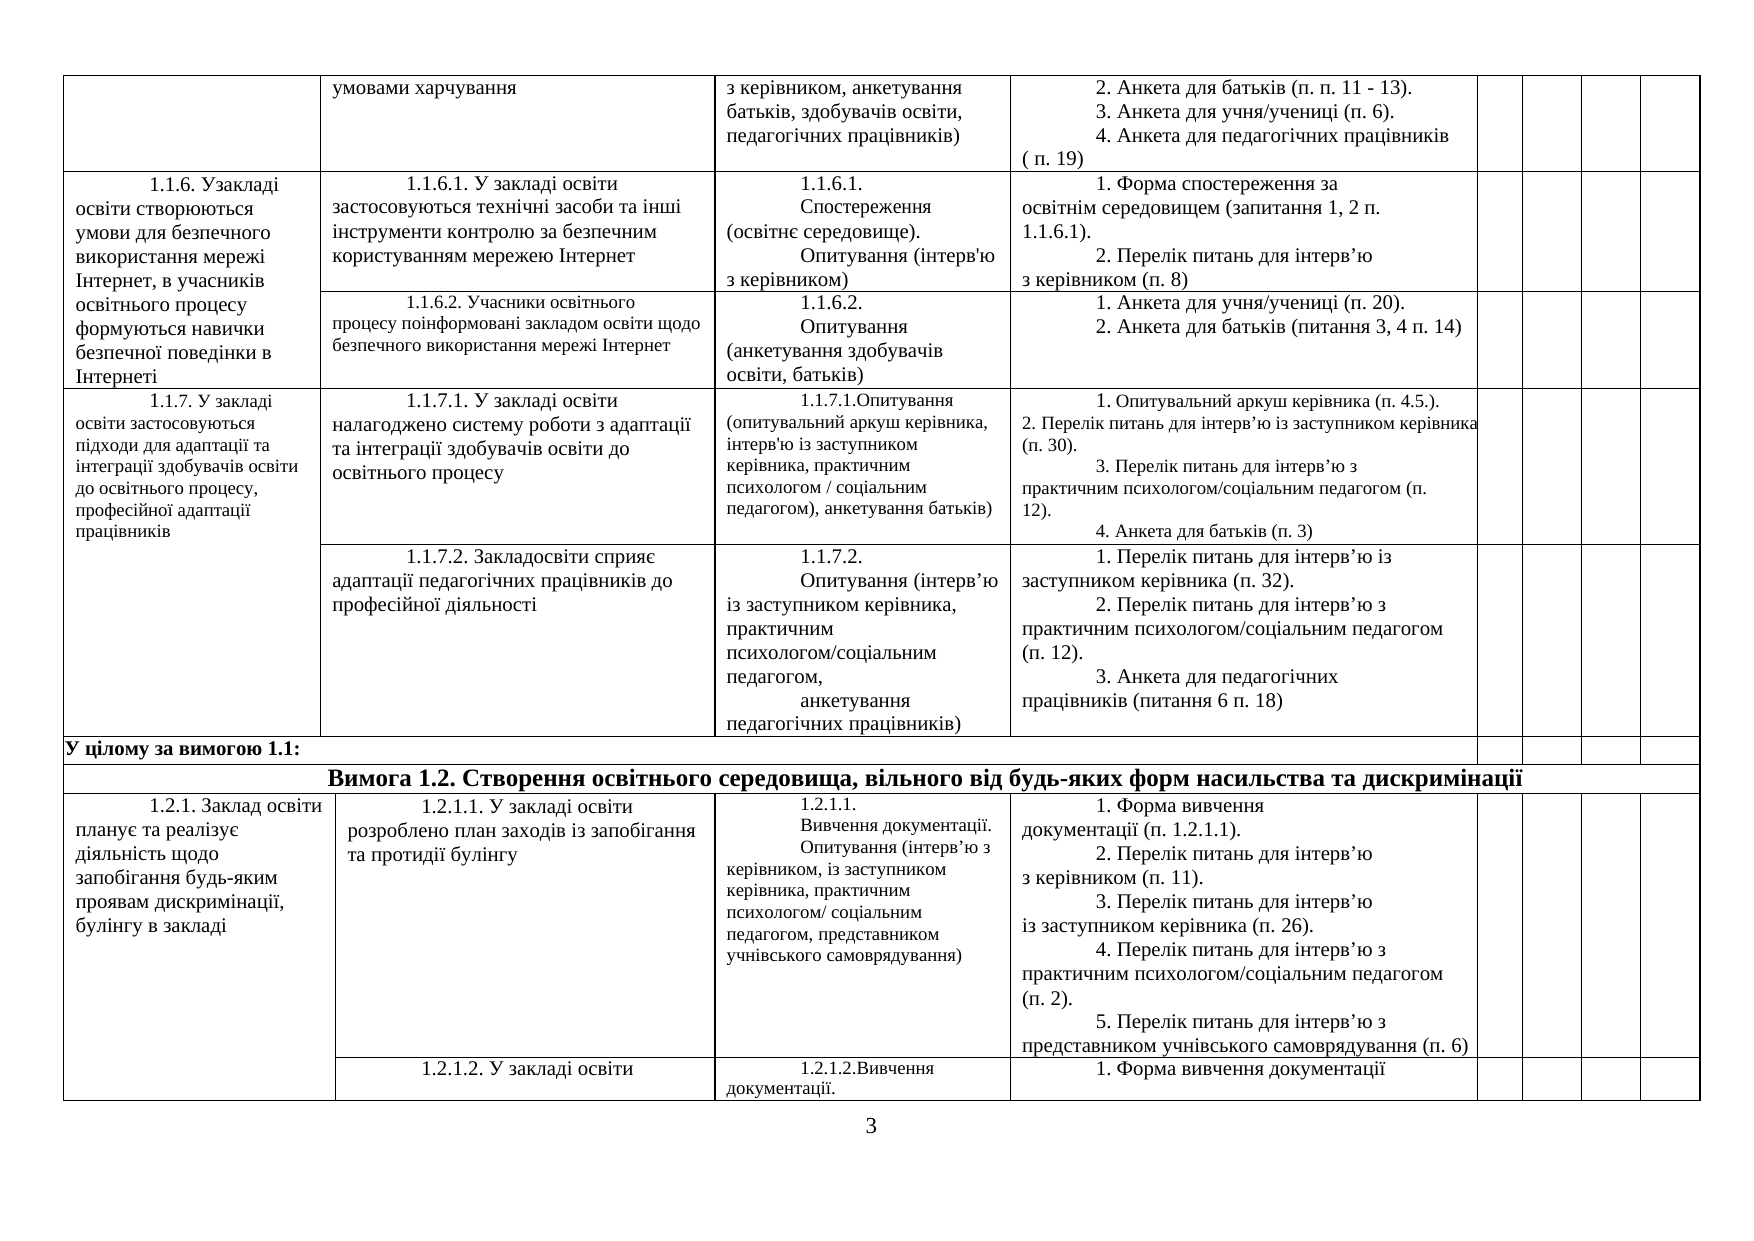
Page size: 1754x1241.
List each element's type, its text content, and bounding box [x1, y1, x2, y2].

table_cell [1523, 292, 1581, 388]
table_cell Вимога 1.2. Створення освітнього середовища, вільного від будь-яких форм насильства та дискримінації [64, 765, 1699, 793]
table_cell 1.2.1.2. У закладі освіти [336, 1058, 714, 1100]
table_cell [1582, 389, 1640, 544]
table_header [1478, 76, 1522, 171]
table_cell [1641, 1058, 1699, 1100]
table_cell 1. Форма вивчення документації [1011, 1058, 1477, 1100]
table_cell Перелік питань для інтерв’ю із заступником керівника (п. 32). Перелік питань для інтерв’ю з практичним психологом/соціальним педагогом (п. 12). Анкета для педагогічних працівників (питання 6 п. 18) [1011, 545, 1477, 736]
table_cell 1.1.6. Узакладі освіти створюються умови для безпечного використання мережі Інтернет, в учасників освітнього процесу формуються навички безпечної поведінки в Інтернеті [64, 172, 320, 388]
table_cell 1.1.6.1. У закладі освіти застосовуються технічні засоби та інші інструменти контролю за безпечним користуванням мережею Інтернет [321, 172, 714, 291]
table_cell 1.1.7.2. Опитування (інтерв’ю із заступником керівника, практичним психологом/соціальним педагогом, анкетування педагогічних працівників) [716, 545, 1010, 736]
table_cell [1523, 737, 1581, 764]
table_cell [1582, 292, 1640, 388]
table_cell Форма спостереження за освітнім середовищем (запитання 1, 2 п. 1.1.6.1). Перелік питань для інтерв’ю з керівником (п. 8) [1011, 172, 1477, 291]
table_cell [1478, 737, 1522, 764]
table_cell [1478, 172, 1522, 291]
table_cell [1641, 737, 1699, 764]
table_cell 1.1.7.1. У закладі освіти налагоджено систему роботи з адаптації та інтеграції здобувачів освіти до освітнього процесу [321, 389, 714, 544]
table_cell [1523, 794, 1581, 1057]
table_header Анкета для батьків (п. п. 11 - 13). Анкета для учня/учениці (п. 6). Анкета для педагогічних працівників ( п. 19) [1011, 76, 1477, 171]
table_cell 1.1.7.1.Опитування (опитувальний аркуш керівника, інтерв'ю із заступником керівника, практичним психологом / соціальним педагогом), анкетування батьків) [716, 389, 1010, 544]
table_cell [1478, 545, 1522, 736]
table_header з керівником, анкетування батьків, здобувачів освіти, педагогічних працівників) [716, 76, 1010, 171]
table_cell [1478, 794, 1522, 1057]
table_cell [1523, 389, 1581, 544]
table_cell 1.1.6.2. Учасники освітнього процесу поінформовані закладом освіти щодо безпечного використання мережі Інтернет [321, 292, 714, 388]
table_cell У цілому за вимогою 1.1: [64, 737, 1477, 764]
table_cell [1641, 292, 1699, 388]
table_cell [1641, 545, 1699, 736]
table_header [1582, 76, 1640, 171]
table_header [64, 76, 320, 171]
table_cell [1641, 389, 1699, 544]
table_cell [1478, 1058, 1522, 1100]
table_cell [1523, 172, 1581, 291]
table_cell 1.1.7.2. Закладосвіти сприяє адаптації педагогічних працівників до професійної діяльності [321, 545, 714, 736]
table_cell 1.2.1. Заклад освіти планує та реалізує діяльність щодо запобігання будь-яким проявам дискримінації, булінгу в закладі [64, 794, 335, 1100]
table_cell [1478, 389, 1522, 544]
table_cell [1582, 794, 1640, 1057]
table_cell 1.2.1.1. Вивчення документації. Опитування (інтерв’ю з керівником, із заступником керівника, практичним психологом/ соціальним педагогом, представником учнівського самоврядування) [716, 794, 1010, 1057]
table_cell 1.1.6.2. Опитування (анкетування здобувачів освіти, батьків) [716, 292, 1010, 388]
table_cell Опитувальний аркуш керівника (п. 4.5.). Перелік питань для інтерв’ю із заступником керівника (п. 30). Перелік питань для інтерв’ю з практичним психологом/соціальним педагогом (п. 12). Анкета для батьків (п. 3) [1011, 389, 1477, 544]
table_cell [1641, 794, 1699, 1057]
table_cell [1641, 172, 1699, 291]
table_cell [1582, 545, 1640, 736]
table_header умовами харчування [321, 76, 714, 171]
table_cell [1582, 1058, 1640, 1100]
table_cell [1523, 1058, 1581, 1100]
table_header [1523, 76, 1581, 171]
table_cell [1478, 292, 1522, 388]
table_header [1641, 76, 1699, 171]
table_cell [1582, 172, 1640, 291]
table_cell 1.1.6.1. Спостереження (освітнє середовище). Опитування (інтерв'ю з керівником) [716, 172, 1010, 291]
table_cell 1.2.1.2.Вивчення документації. [716, 1058, 1010, 1100]
table_cell Форма вивчення документації (п. 1.2.1.1). Перелік питань для інтерв’ю з керівником (п. 11). Перелік питань для інтерв’ю із заступником керівника (п. 26). Перелік питань для інтерв’ю з практичним психологом/соціальним педагогом (п. 2). Перелік питань для інтерв’ю з представником учнівського самоврядування (п. 6) [1011, 794, 1477, 1057]
table_cell Анкета для учня/учениці (п. 20). Анкета для батьків (питання 3, 4 п. 14) [1011, 292, 1477, 388]
table_cell [1523, 545, 1581, 736]
table_cell 1.2.1.1. У закладі освіти розроблено план заходів із запобігання та протидії булінгу [336, 794, 714, 1057]
table_cell [1582, 737, 1640, 764]
table_cell 1.1.7. У закладі освіти застосовуються підходи для адаптації та інтеграції здобувачів освіти до освітнього процесу, професійної адаптації працівників [64, 389, 320, 736]
